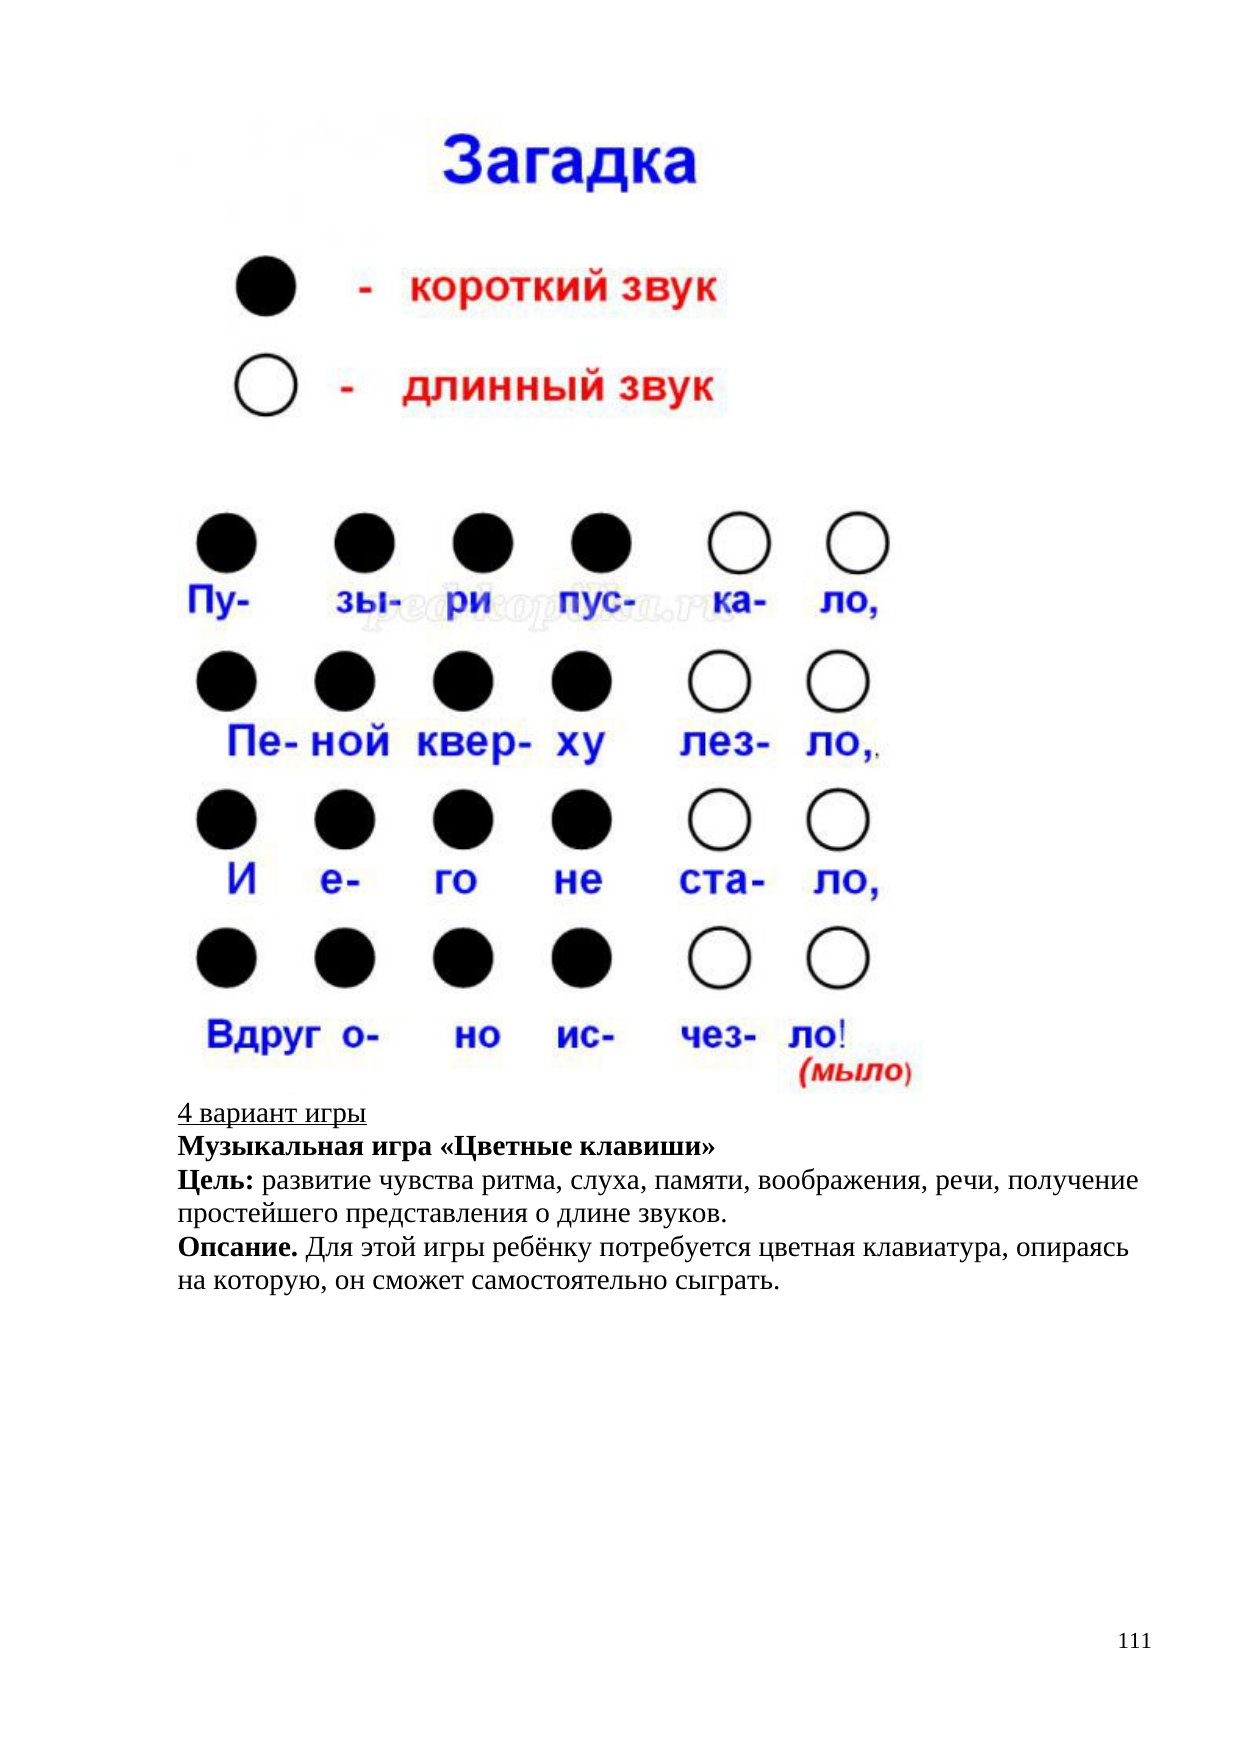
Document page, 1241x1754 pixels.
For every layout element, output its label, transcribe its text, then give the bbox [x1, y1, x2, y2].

picture [177, 118, 923, 1095]
text 4 вариант игры Музыкальная игра «Цветные клавиши» Цель: развитие чувства ритма, слуха, памяти, воображения, речи, получение простейшего представления о длине звуков. Опсание. Для этой игры ребёнку потребуется цветная клавиатура, опираясь на которую, он сможет самостоятельно сыграть. [177, 1095, 1152, 1296]
